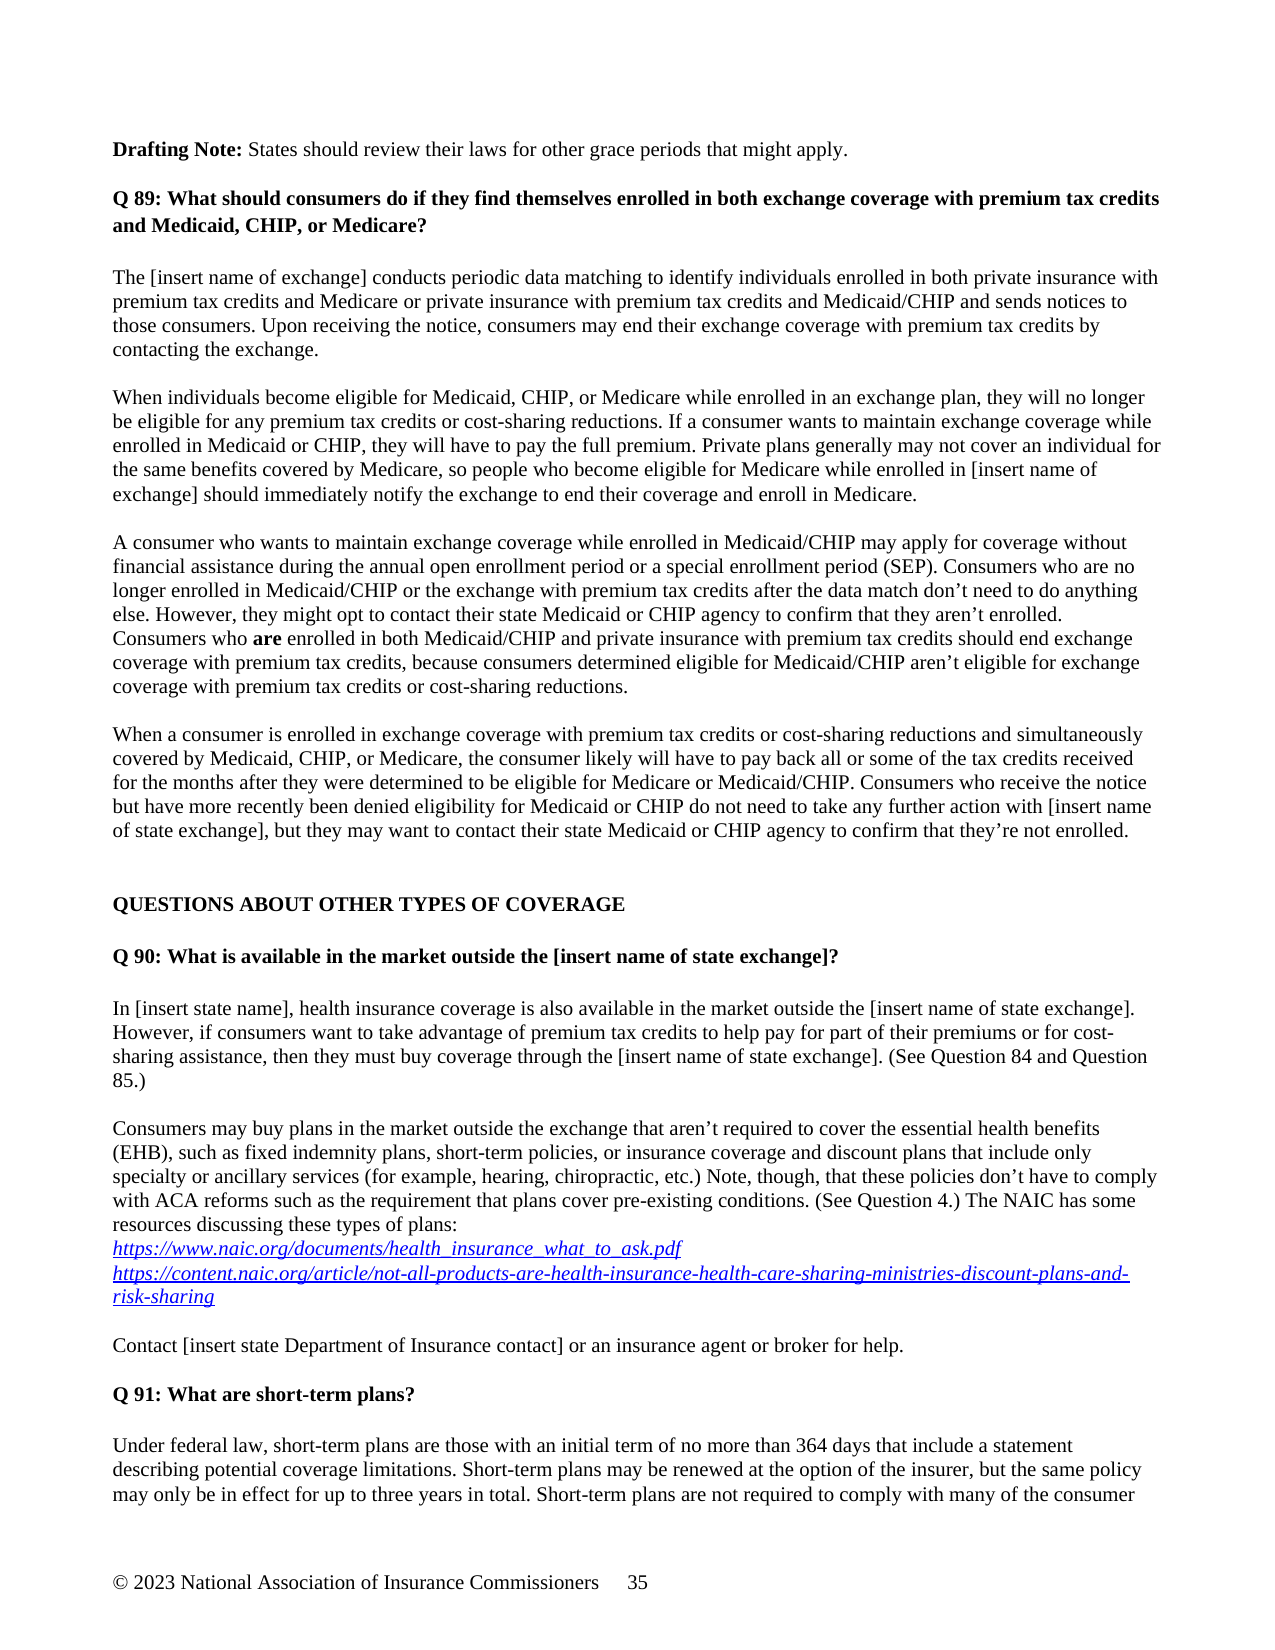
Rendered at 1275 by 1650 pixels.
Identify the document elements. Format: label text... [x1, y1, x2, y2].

text Q 89: What should consumers do if they find themselves enrolled in both exchange coverage with premium tax credits and Medicaid, CHIP, or Medicare? [112, 186, 1162, 237]
text https://www.naic.org/documents/health_insurance_what_to_ask.pdf [112, 1236, 1162, 1260]
text The [insert name of exchange] conducts periodic data matching to identify individuals enrolled in both private insurance with premium tax credits and Medicare or private insurance with premium tax credits and Medicaid/CHIP and sends notices to those consumers. Upon receiving the notice, consumers may end their exchange coverage with premium tax credits by contacting the exchange. [112, 265, 1162, 361]
text In [insert state name], health insurance coverage is also available in the market outside the [insert name of state exchange]. However, if consumers want to take advantage of premium tax credits to help pay for part of their premiums or for cost-sharing assistance, then they must buy coverage through the [insert name of state exchange]. (See Question 84 and Question 85.) [112, 996, 1162, 1092]
text When individuals become eligible for Medicaid, CHIP, or Medicare while enrolled in an exchange plan, they will no longer be eligible for any premium tax credits or cost-sharing reductions. If a consumer wants to maintain exchange coverage while enrolled in Medicaid or CHIP, they will have to pay the full premium. Private plans generally may not cover an individual for the same benefits covered by Medicare, so people who become eligible for Medicare while enrolled in [insert name of exchange] should immediately notify the exchange to end their coverage and enroll in Medicare. [112, 385, 1162, 506]
text https://content.naic.org/article/not-all-products-are-health-insurance-health-care-sharing-ministries-discount-plans-and-risk-sharing [112, 1260, 1162, 1308]
text Drafting Note: States should review their laws for other grace periods that might apply. [112, 137, 1162, 161]
text Consumers may buy plans in the market outside the exchange that aren’t required to cover the essential health benefits (EHB), such as fixed indemnity plans, short-term policies, or insurance coverage and discount plans that include only specialty or ancillary services (for example, hearing, chiropractic, etc.) Note, though, that these policies don’t have to comply with ACA reforms such as the requirement that plans cover pre-existing conditions. (See Question 4.) The NAIC has some resources discussing these types of plans: [112, 1116, 1162, 1236]
text Q 90: What is available in the market outside the [insert name of state exchange]? [112, 944, 1162, 968]
text Q 91: What are short-term plans? [112, 1382, 1162, 1406]
text QUESTIONS ABOUT OTHER TYPES OF COVERAGE [112, 891, 1162, 916]
text When a consumer is enrolled in exchange coverage with premium tax credits or cost-sharing reductions and simultaneously covered by Medicaid, CHIP, or Medicare, the consumer likely will have to pay back all or some of the tax credits received for the months after they were determined to be eligible for Medicare or Medicaid/CHIP. Consumers who receive the notice but have more recently been denied eligibility for Medicaid or CHIP do not need to take any further action with [insert name of state exchange], but they may want to contact their state Medicaid or CHIP agency to confirm that they’re not enrolled. [112, 722, 1162, 842]
text A consumer who wants to maintain exchange coverage while enrolled in Medicaid/CHIP may apply for coverage without financial assistance during the annual open enrollment period or a special enrollment period (SEP). Consumers who are no longer enrolled in Medicaid/CHIP or the exchange with premium tax credits after the data match don’t need to do anything else. However, they might opt to contact their state Medicaid or CHIP agency to confirm that they aren’t enrolled. [112, 529, 1162, 626]
text Contact [insert state Department of Insurance contact] or an insurance agent or broker for help. [112, 1333, 1162, 1357]
text Consumers who are enrolled in both Medicaid/CHIP and private insurance with premium tax credits should end exchange coverage with premium tax credits, because consumers determined eligible for Medicaid/CHIP aren’t eligible for exchange coverage with premium tax credits or cost-sharing reductions. [112, 626, 1162, 698]
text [112, 1433, 1162, 1506]
